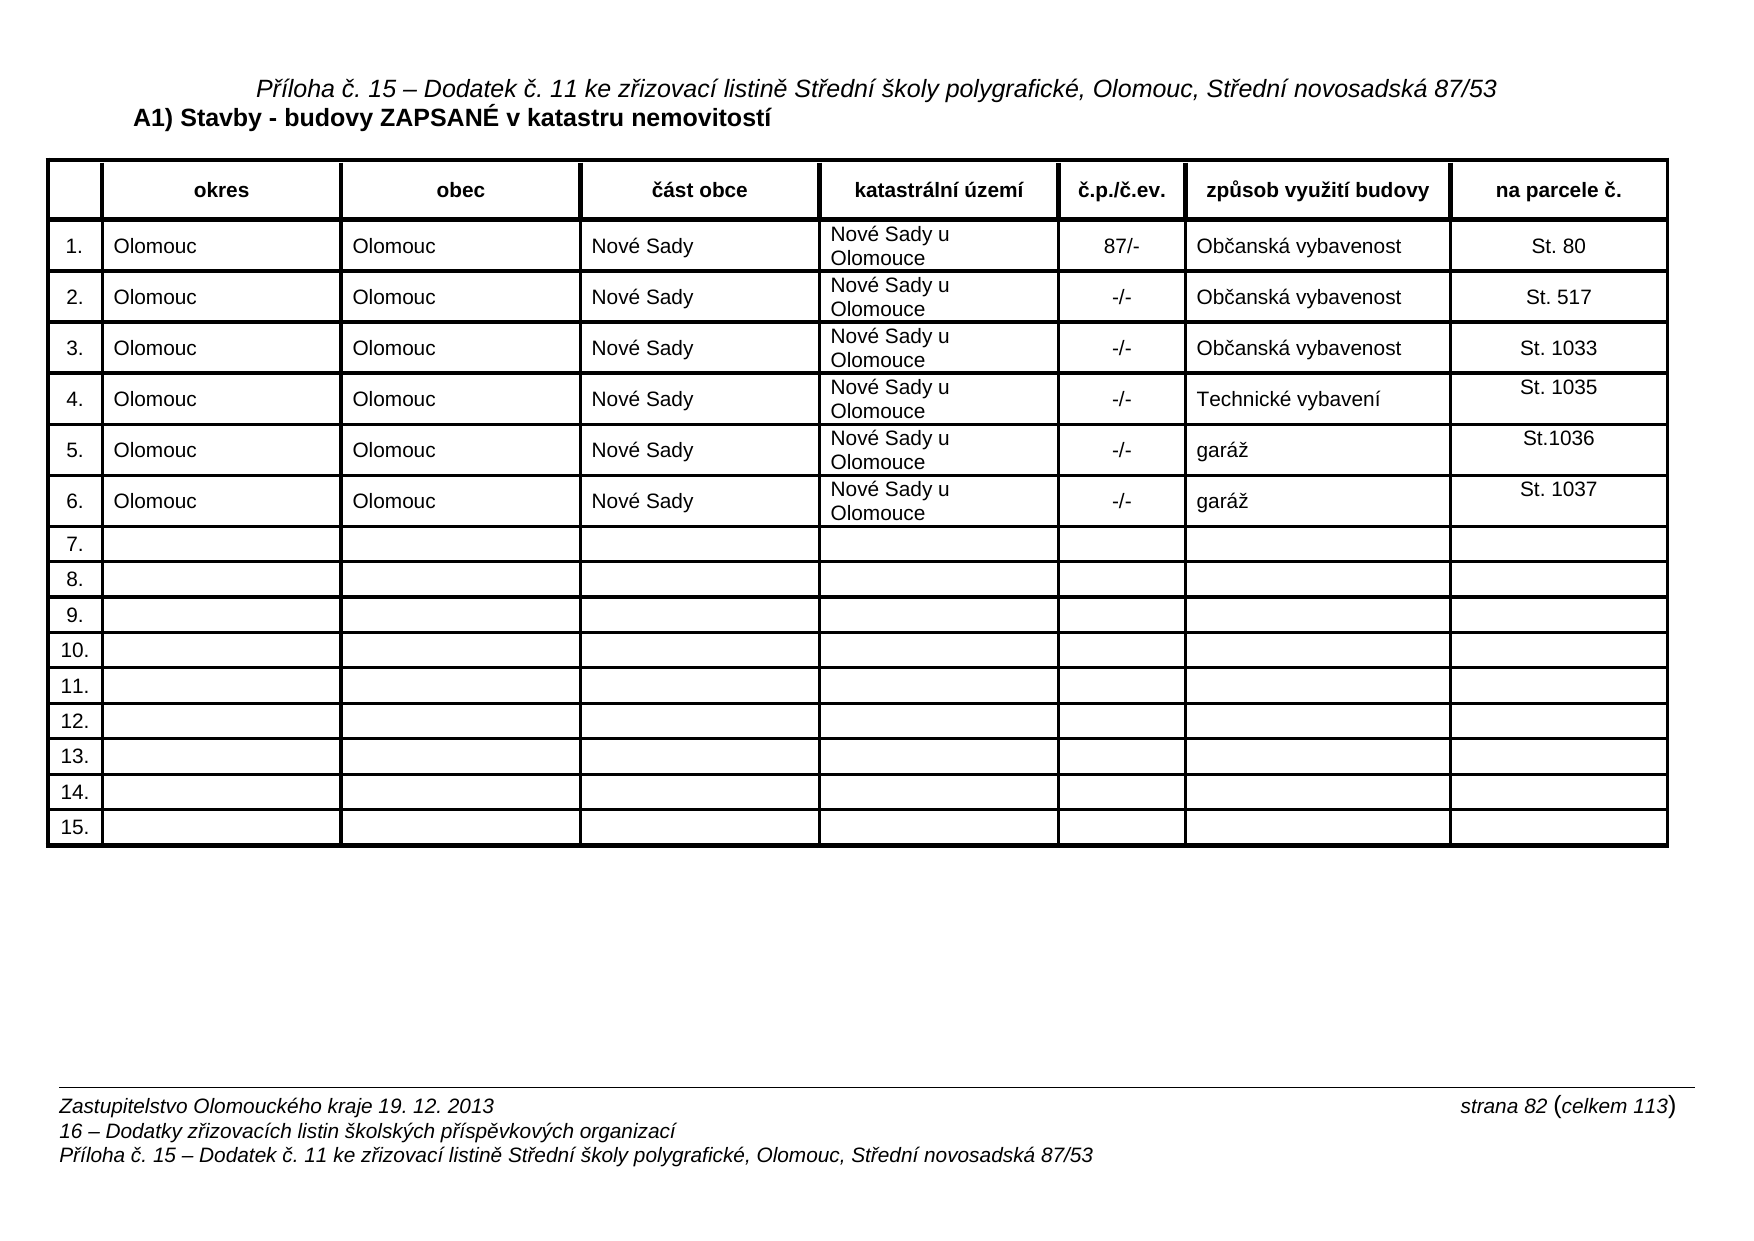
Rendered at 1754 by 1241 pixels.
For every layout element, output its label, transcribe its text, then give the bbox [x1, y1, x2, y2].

table_cell Olomouc [343, 273, 579, 320]
table_cell [1060, 634, 1184, 666]
table_cell [1187, 634, 1449, 666]
table_cell Nové Sady u Olomouce [821, 375, 1057, 422]
table_cell [1452, 669, 1666, 702]
table_cell [1452, 634, 1666, 666]
table_cell [821, 634, 1057, 666]
table_cell Nové Sady u Olomouce [821, 426, 1057, 473]
table_cell [821, 776, 1057, 808]
table_cell Nové Sady [582, 324, 818, 371]
table_cell [582, 705, 818, 737]
table_cell [821, 599, 1057, 631]
table_cell 14. [50, 776, 101, 808]
table_cell [582, 776, 818, 808]
table_cell [582, 599, 818, 631]
table_cell [343, 669, 579, 702]
table_cell [1060, 669, 1184, 702]
table_cell [821, 563, 1057, 595]
table_header okres [104, 162, 341, 217]
table_cell Nové Sady u Olomouce [821, 324, 1057, 371]
text A1) Stavby - budovy ZAPSANÉ v katastru nemovitostí [59, 103, 1695, 131]
table_cell -/- [1060, 477, 1184, 524]
table_cell [343, 599, 579, 631]
table_cell garáž [1187, 426, 1449, 473]
table_cell 2. [50, 273, 101, 320]
table_cell [104, 740, 339, 772]
table_cell [582, 811, 818, 843]
table_cell [1452, 705, 1666, 737]
table_cell Občanská vybavenost [1187, 222, 1449, 269]
table_cell [1060, 705, 1184, 737]
table_cell [821, 740, 1057, 772]
table_cell Olomouc [343, 375, 579, 422]
table_cell Olomouc [104, 222, 339, 269]
table_header způsob využití budovy [1188, 162, 1450, 217]
table_cell Olomouc [343, 426, 579, 473]
table_cell [343, 740, 579, 772]
table_cell Nové Sady u Olomouce [821, 477, 1057, 524]
table_cell [582, 528, 818, 560]
table_cell [1452, 599, 1666, 631]
table_cell Nové Sady [582, 477, 818, 524]
table_cell Olomouc [104, 477, 339, 524]
table_cell [104, 776, 339, 808]
table_cell [582, 563, 818, 595]
table_cell St.1036 [1452, 426, 1666, 473]
table_cell [343, 776, 579, 808]
table_cell Nové Sady u Olomouce [821, 273, 1057, 320]
table_cell 87/- [1060, 222, 1184, 269]
table_cell [343, 811, 579, 843]
table_cell [1452, 563, 1666, 595]
table_cell Nové Sady [582, 426, 818, 473]
table_cell [1187, 705, 1449, 737]
table_cell [821, 669, 1057, 702]
table_cell [104, 599, 339, 631]
table_cell 7. [50, 528, 101, 560]
table_cell -/- [1060, 324, 1184, 371]
table_cell Olomouc [104, 273, 339, 320]
table_cell St. 1035 [1452, 375, 1666, 422]
table_cell Občanská vybavenost [1187, 324, 1449, 371]
table_cell [1187, 528, 1449, 560]
table_cell 6. [50, 477, 101, 524]
table_cell [582, 634, 818, 666]
table_cell [104, 563, 339, 595]
table_cell [1060, 528, 1184, 560]
table_cell 10. [50, 634, 101, 666]
table_cell 15. [50, 811, 101, 843]
table_cell 3. [50, 324, 101, 371]
table_cell Olomouc [343, 324, 579, 371]
table_cell 13. [50, 740, 101, 772]
table_cell [104, 528, 339, 560]
table_cell St. 1033 [1452, 324, 1666, 371]
table_header na parcele č. [1453, 162, 1666, 217]
table_cell Olomouc [343, 222, 579, 269]
table_cell [821, 811, 1057, 843]
table_cell Nové Sady u Olomouce [821, 222, 1057, 269]
table_cell St. 80 [1452, 222, 1666, 269]
table_cell -/- [1060, 426, 1184, 473]
table_cell St. 517 [1452, 273, 1666, 320]
table_cell -/- [1060, 273, 1184, 320]
table_cell 1. [50, 222, 101, 269]
table_cell [343, 563, 579, 595]
table_cell 8. [50, 563, 101, 595]
table_cell St. 1037 [1452, 477, 1666, 524]
table_cell Olomouc [104, 426, 339, 473]
table_cell 9. [50, 599, 101, 631]
table_cell Občanská vybavenost [1187, 273, 1449, 320]
table_cell [582, 740, 818, 772]
table_cell -/- [1060, 375, 1184, 422]
table_cell [1060, 563, 1184, 595]
table_header část obce [583, 162, 819, 217]
table_cell [1060, 776, 1184, 808]
table_cell [343, 634, 579, 666]
table_cell [1452, 740, 1666, 772]
table_cell Nové Sady [582, 273, 818, 320]
table_cell [1187, 811, 1449, 843]
table_cell Olomouc [104, 375, 339, 422]
table_cell [1187, 669, 1449, 702]
table_cell Nové Sady [582, 375, 818, 422]
table_cell Technické vybavení [1187, 375, 1449, 422]
table_cell [104, 634, 339, 666]
table_cell [343, 528, 579, 560]
table_cell [1187, 740, 1449, 772]
table_cell [1452, 811, 1666, 843]
table_cell [821, 528, 1057, 560]
table_cell garáž [1187, 477, 1449, 524]
table_cell Olomouc [343, 477, 579, 524]
table_header katastrální území [822, 162, 1058, 217]
table_cell [1187, 599, 1449, 631]
table_cell [1060, 740, 1184, 772]
table_cell Olomouc [104, 324, 339, 371]
table_cell [104, 811, 339, 843]
table_cell [104, 669, 339, 702]
table_header obec [343, 162, 580, 217]
table_cell [1452, 776, 1666, 808]
table_cell [1060, 811, 1184, 843]
table_cell [1060, 599, 1184, 631]
table_cell 12. [50, 705, 101, 737]
table_cell 5. [50, 426, 101, 473]
table_cell [1187, 776, 1449, 808]
table_cell Nové Sady [582, 222, 818, 269]
table_cell [821, 705, 1057, 737]
table_cell [1187, 563, 1449, 595]
table_cell 11. [50, 669, 101, 702]
table_cell 4. [50, 375, 101, 422]
table_cell [343, 705, 579, 737]
table_cell [582, 669, 818, 702]
table_cell [1452, 528, 1666, 560]
table_cell [104, 705, 339, 737]
table_header [50, 162, 102, 217]
table_header č.p./č.ev. [1061, 162, 1185, 217]
